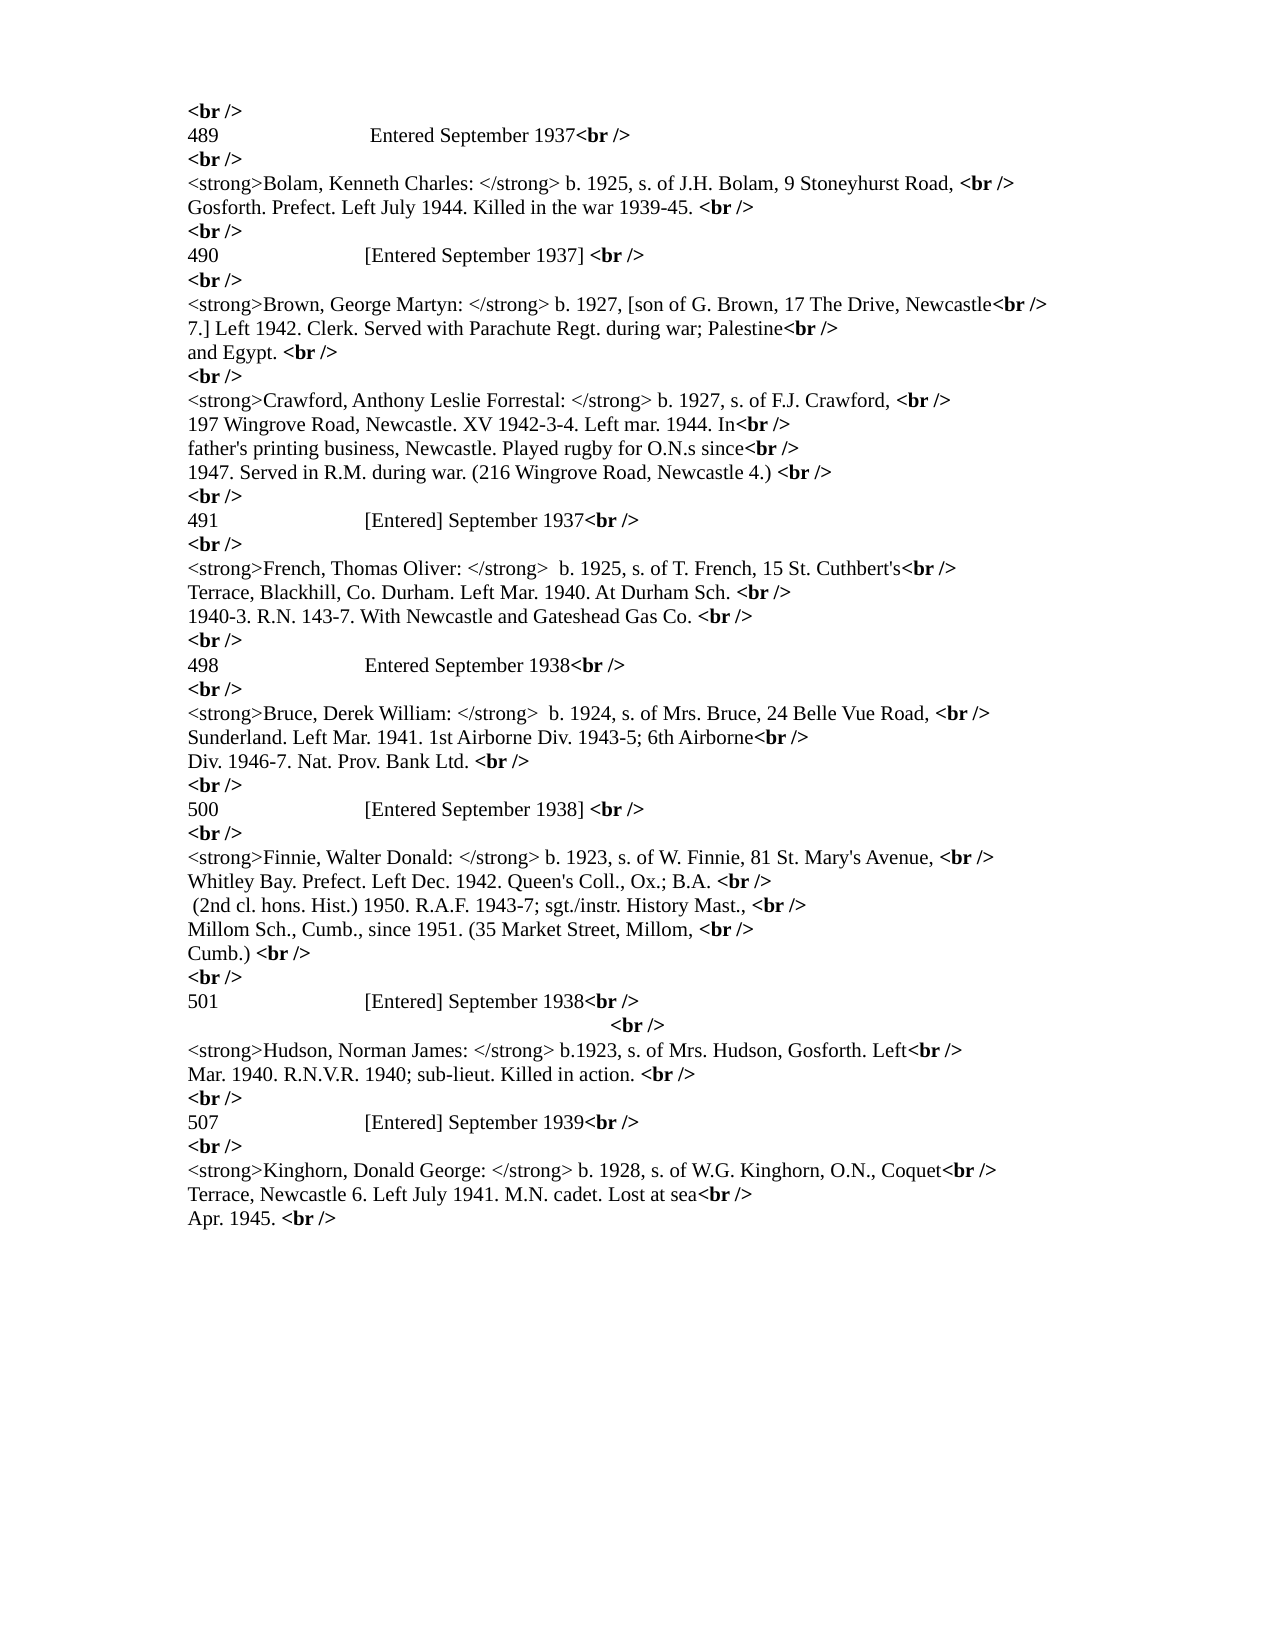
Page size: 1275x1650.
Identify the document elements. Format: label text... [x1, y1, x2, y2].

text Whitley Bay. Prefect. Left Dec. 1942. Queen's Coll., Ox.; B.A. <br /> [187, 869, 1088, 893]
text <br /> [187, 99, 1088, 123]
text father's printing business, Newcastle. Played rugby for O.N.s since<br /> [187, 436, 1088, 460]
text <strong>Crawford, Anthony Leslie Forrestal: </strong> b. 1927, s. of F.J. Crawford, <br /> [187, 388, 1088, 412]
text <br /> [187, 821, 1088, 845]
text <strong>Bolam, Kenneth Charles: </strong> b. 1925, s. of J.H. Bolam, 9 Stoneyhurst Road, <br /> [187, 171, 1088, 195]
text 197 Wingrove Road, Newcastle. XV 1942-3-4. Left mar. 1944. In<br /> [187, 412, 1088, 436]
text 489 Entered September 1937<br /> [187, 123, 1088, 147]
text <br /> [187, 628, 1088, 652]
text <br /> [187, 532, 1088, 556]
text 1940-3. R.N. 143-7. With Newcastle and Gateshead Gas Co. <br /> [187, 604, 1088, 628]
text <br /> [187, 1134, 1088, 1158]
text Mar. 1940. R.N.V.R. 1940; sub-lieut. Killed in action. <br /> [187, 1062, 1088, 1086]
text (2nd cl. hons. Hist.) 1950. R.A.F. 1943-7; sgt./instr. History Mast., <br /> [187, 893, 1088, 917]
text Sunderland. Left Mar. 1941. 1st Airborne Div. 1943-5; 6th Airborne<br /> [187, 725, 1088, 749]
text <strong>Hudson, Norman James: </strong> b.1923, s. of Mrs. Hudson, Gosforth. Left<br /> [187, 1037, 1088, 1062]
text Gosforth. Prefect. Left July 1944. Killed in the war 1939-45. <br /> [187, 195, 1088, 219]
text 1947. Served in R.M. during war. (216 Wingrove Road, Newcastle 4.) <br /> [187, 460, 1088, 484]
text <strong>Finnie, Walter Donald: </strong> b. 1923, s. of W. Finnie, 81 St. Mary's Avenue, <br /> [187, 845, 1088, 869]
text Cumb.) <br /> [187, 941, 1088, 965]
text <br /> [187, 219, 1088, 243]
text 507 [Entered] September 1939<br /> [187, 1110, 1088, 1134]
text 7.] Left 1942. Clerk. Served with Parachute Regt. during war; Palestine<br /> [187, 316, 1088, 340]
text <br /> [187, 1086, 1088, 1110]
text 498 Entered September 1938<br /> [187, 652, 1088, 677]
text 500 [Entered September 1938] <br /> [187, 797, 1088, 821]
text <br /> [187, 965, 1088, 989]
text Millom Sch., Cumb., since 1951. (35 Market Street, Millom, <br /> [187, 917, 1088, 941]
text Div. 1946-7. Nat. Prov. Bank Ltd. <br /> [187, 749, 1088, 773]
text 490 [Entered September 1937] <br /> [187, 243, 1088, 267]
text <strong>Kinghorn, Donald George: </strong> b. 1928, s. of W.G. Kinghorn, O.N., Coquet<br /> [187, 1158, 1088, 1182]
text <br /> [187, 364, 1088, 388]
text <br /> [187, 677, 1088, 701]
text 501 [Entered] September 1938<br /> [187, 989, 1088, 1013]
text <strong>French, Thomas Oliver: </strong> b. 1925, s. of T. French, 15 St. Cuthbert's<br /> [187, 556, 1088, 580]
text 491 [Entered] September 1937<br /> [187, 508, 1088, 532]
text and Egypt. <br /> [187, 340, 1088, 364]
text <br /> [187, 147, 1088, 171]
text <strong>Brown, George Martyn: </strong> b. 1927, [son of G. Brown, 17 The Drive, Newcastle<br /> [187, 292, 1088, 316]
text Terrace, Blackhill, Co. Durham. Left Mar. 1940. At Durham Sch. <br /> [187, 580, 1088, 604]
text <strong>Bruce, Derek William: </strong> b. 1924, s. of Mrs. Bruce, 24 Belle Vue Road, <br /> [187, 701, 1088, 725]
text <br /> [187, 1013, 1088, 1037]
text <br /> [187, 484, 1088, 508]
text Apr. 1945. <br /> [187, 1206, 1088, 1230]
text <br /> [187, 773, 1088, 797]
text <br /> [187, 267, 1088, 292]
text Terrace, Newcastle 6. Left July 1941. M.N. cadet. Lost at sea<br /> [187, 1182, 1088, 1206]
